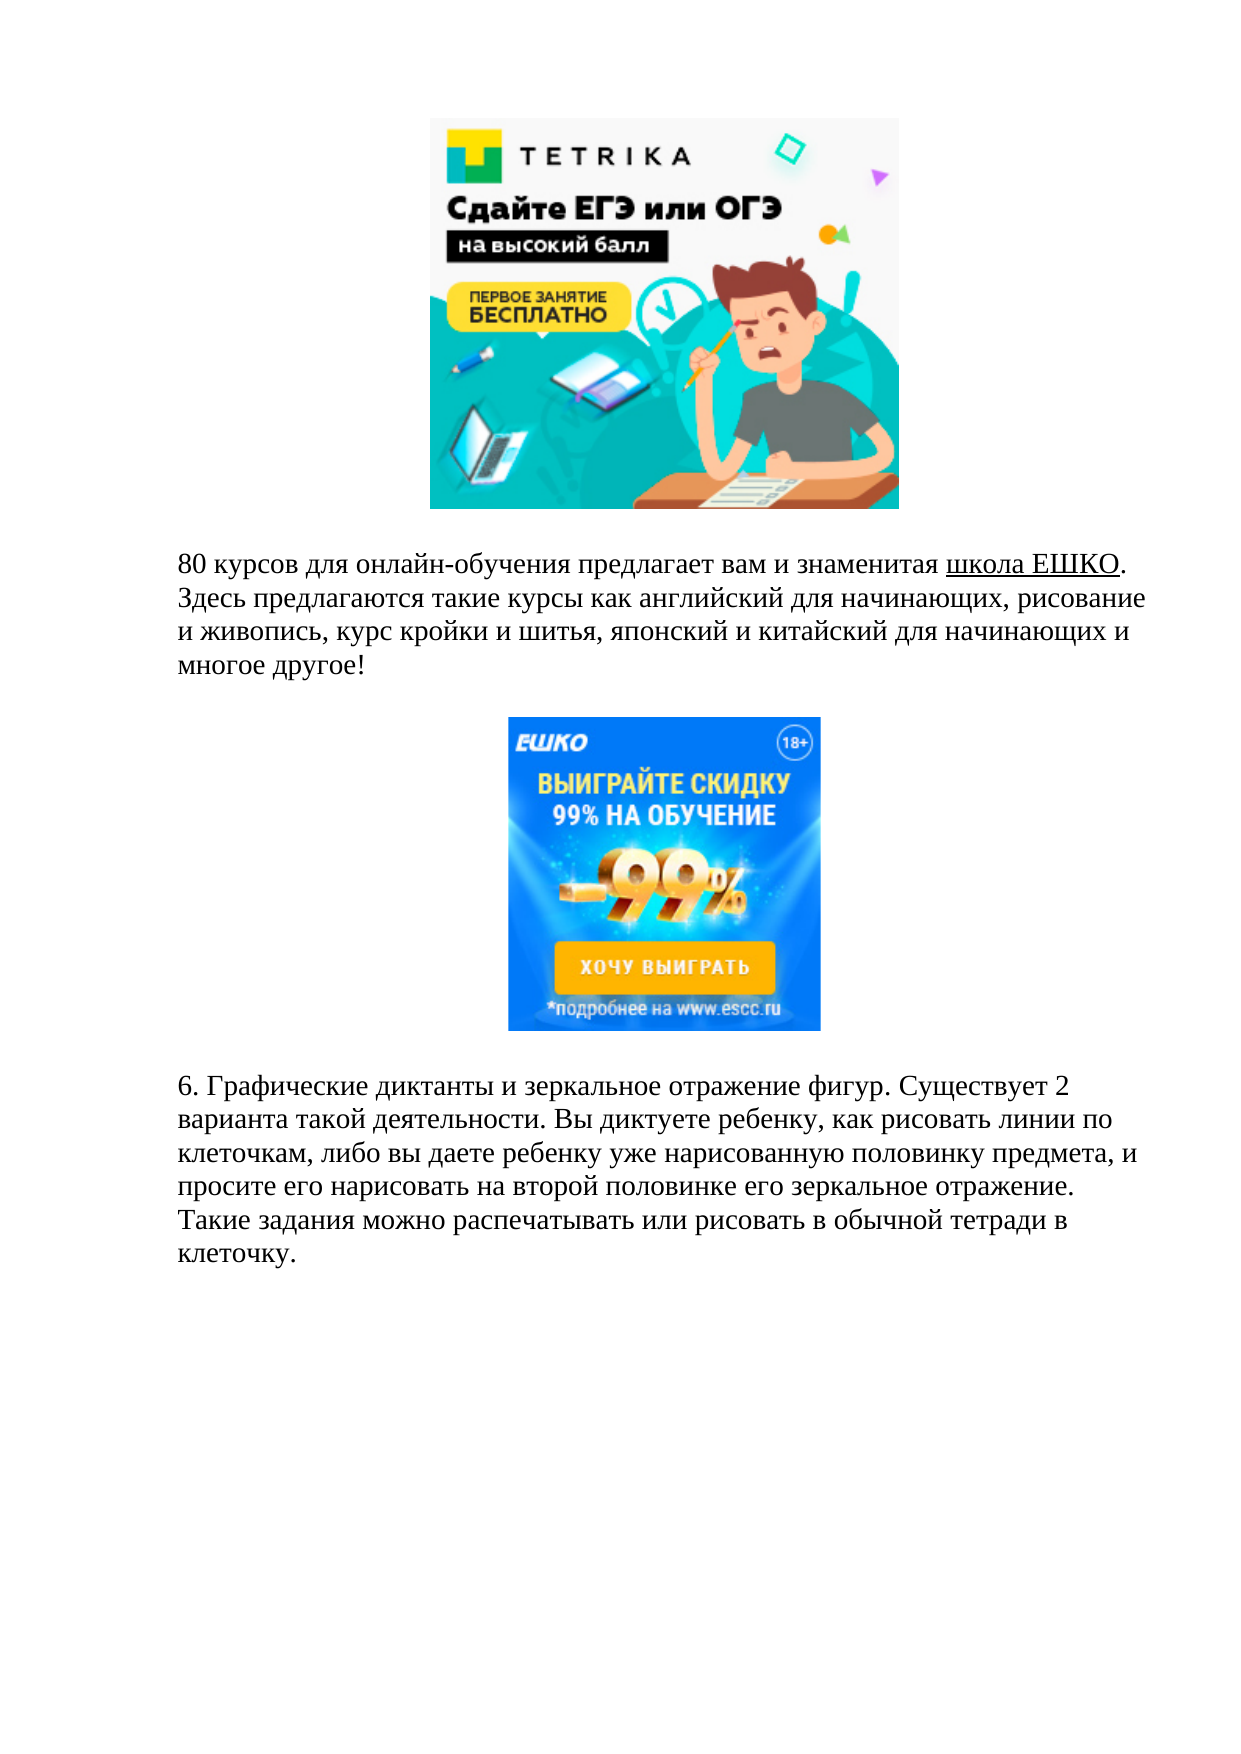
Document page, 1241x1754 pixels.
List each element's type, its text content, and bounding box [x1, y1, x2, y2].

picture [508, 717, 821, 1031]
picture [430, 118, 899, 509]
text 80 курсов для онлайн-обучения предлагает вам и знаменитая школа ЕШКО. Здесь предлагаются такие курсы как английский для начинающих, рисование и живопись, курс кройки и шитья, японский и китайский для начинающих и многое другое! [177, 546, 1152, 680]
text 6. Графические диктанты и зеркальное отражение фигур. Существует 2 варианта такой деятельности. Вы диктуете ребенку, как рисовать линии по клеточкам, либо вы даете ребенку уже нарисованную половинку предмета, и просите его нарисовать на второй половинке его зеркальное отражение. Такие задания можно распечатывать или рисовать в обычной тетради в клеточку. [177, 1068, 1152, 1269]
